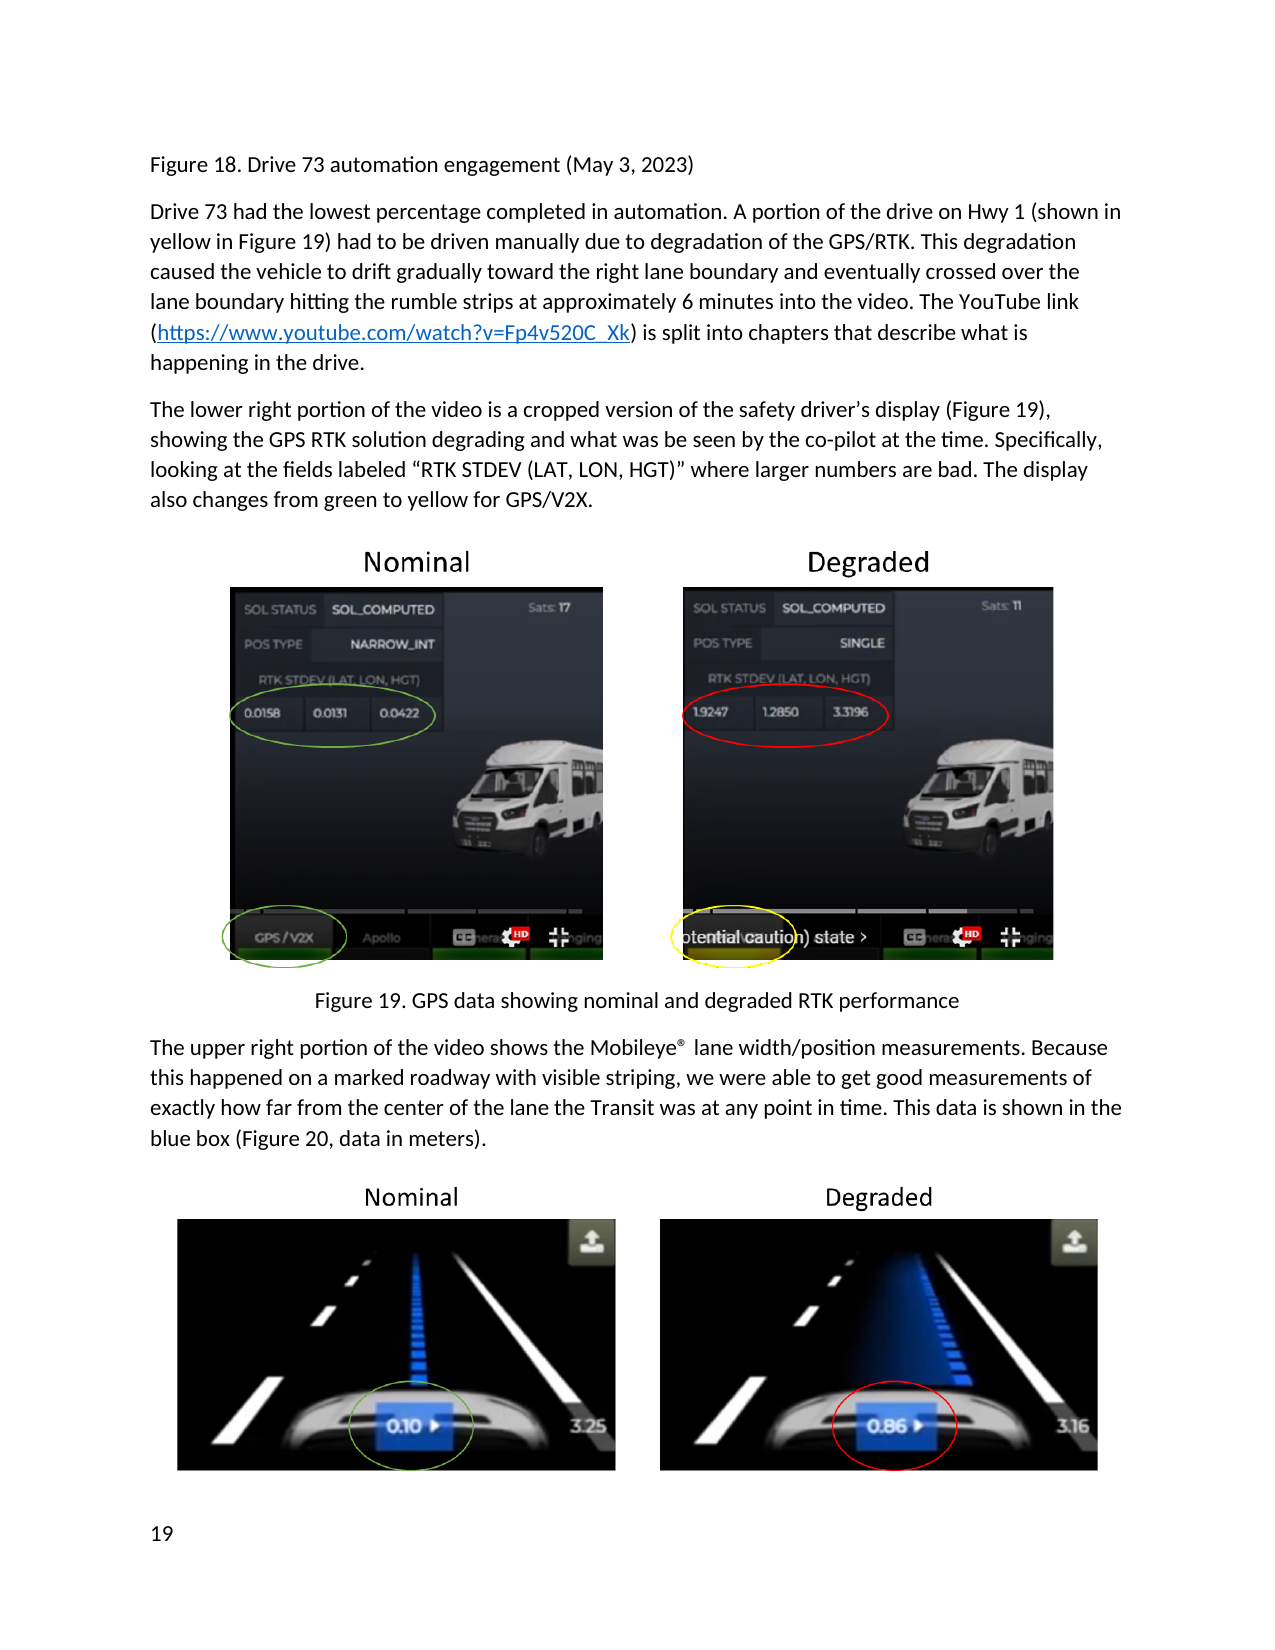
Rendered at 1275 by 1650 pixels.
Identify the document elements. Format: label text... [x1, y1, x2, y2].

picture [221, 532, 1054, 968]
text The upper right portion of the video shows the Mobileye® lane width/position measurements. Because this happened on a marked roadway with visible striping, we were able to get good measurements of exactly how far from the center of the lane the Transit was at any point in time. This data is shown in the blue box (Figure 20, data in meters). [150, 1033, 1125, 1152]
picture [177, 1170, 1098, 1471]
text Figure 19. GPS data showing nominal and degraded RTK performance [150, 986, 1125, 1014]
text Figure 18. Drive 73 automation engagement (May 3, 2023) [150, 150, 1125, 178]
text The lower right portion of the video is a cropped version of the safety driver’s display (Figure 19), showing the GPS RTK solution degrading and what was be seen by the co-pilot at the time. Specifically, looking at the fields labeled “RTK STDEV (LAT, LON, HGT)” where larger numbers are bad. The display also changes from green to yellow for GPS/V2X. [150, 395, 1125, 513]
text Drive 73 had the lowest percentage completed in automation. A portion of the drive on Hwy 1 (shown in yellow in Figure 19) had to be driven manually due to degradation of the GPS/RTK. This degradation caused the vehicle to drift gradually toward the right lane boundary and eventually crossed over the lane boundary hitting the rumble strips at approximately 6 minutes into the video. The YouTube link (https://www.youtube.com/watch?v=Fp4v520C_Xk) is split into chapters that describe what is happening in the drive. [150, 197, 1125, 376]
